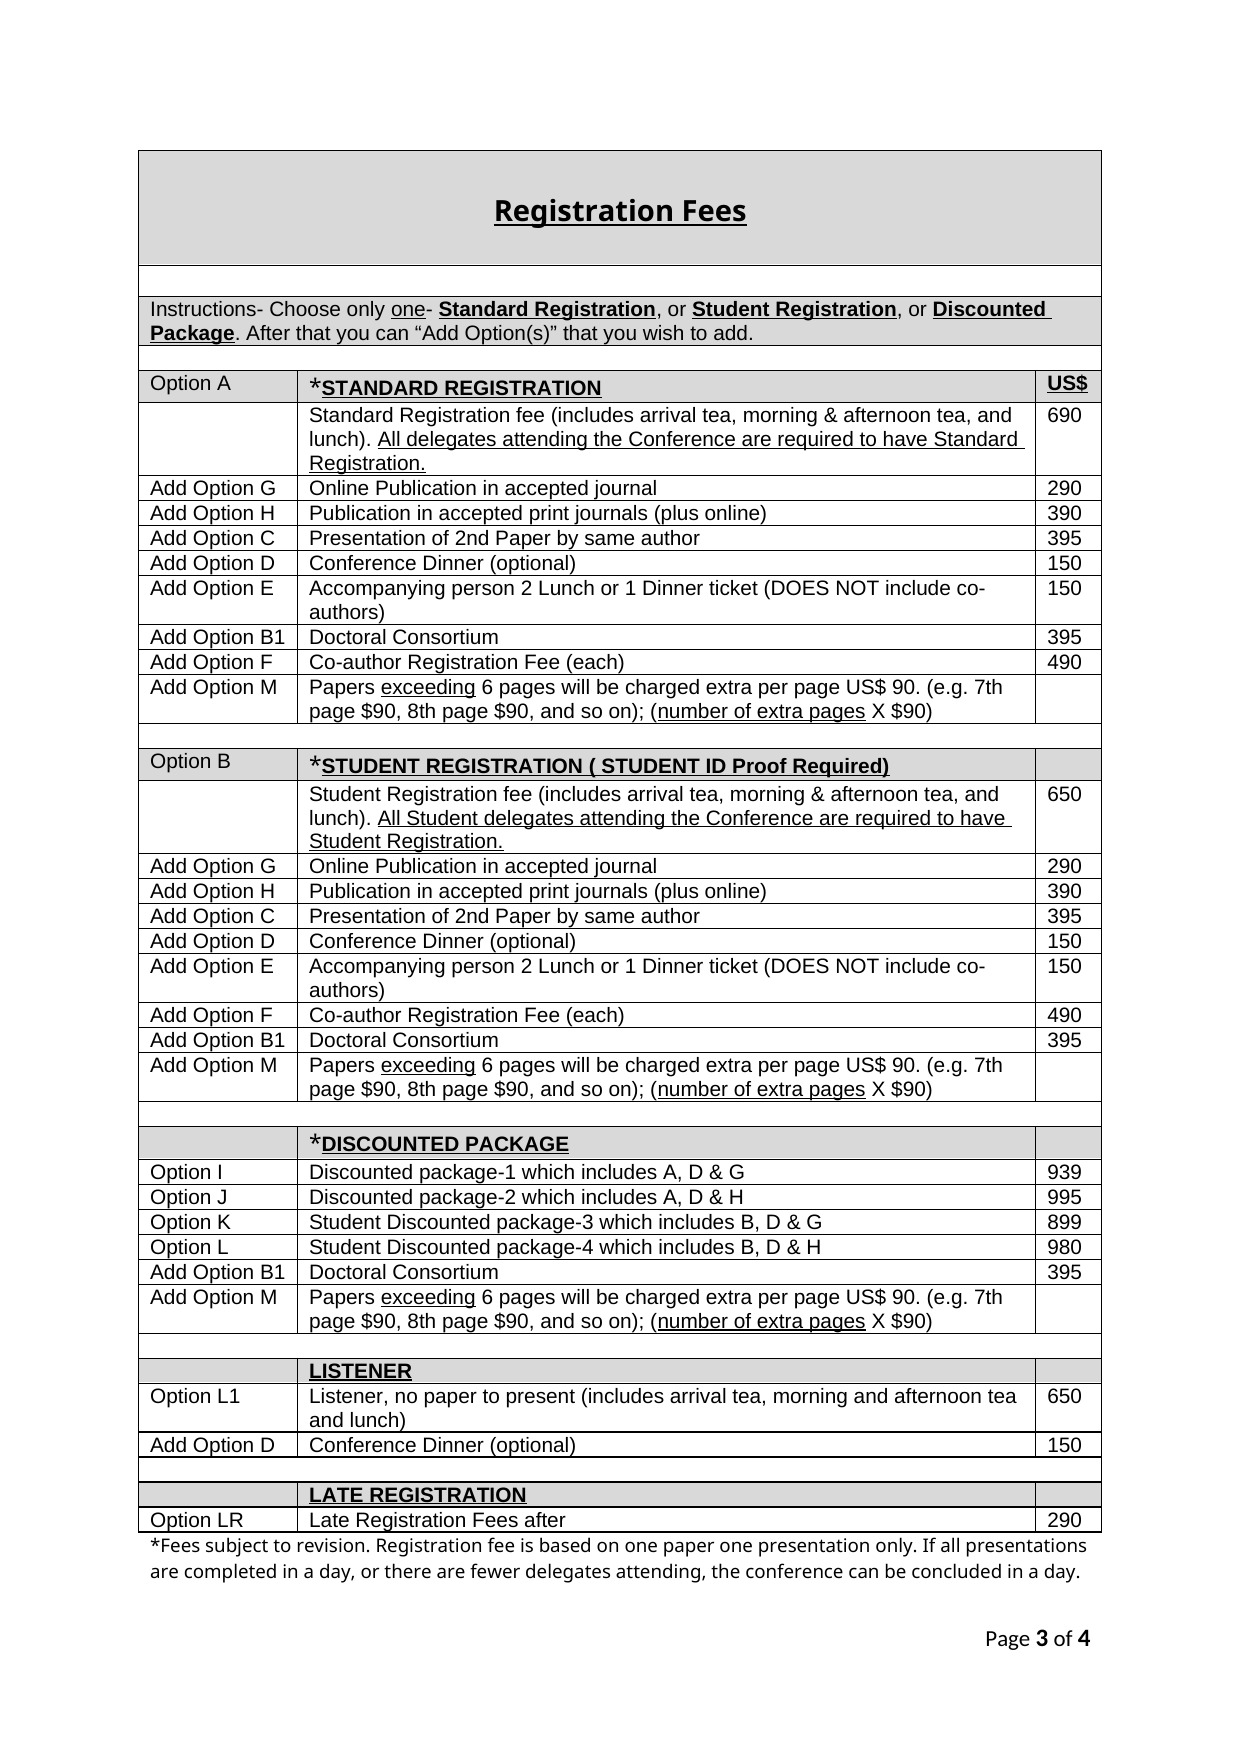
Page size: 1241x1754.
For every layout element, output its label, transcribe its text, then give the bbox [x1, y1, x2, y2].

table_cell Papers exceeding 6 pages will be charged extra per page US$ 90. (e.g. 7th page $90, 8th page $90, and so on); (number of extra pages X $90) [298, 1053, 1035, 1101]
table_cell Add Option M [139, 675, 297, 723]
table_cell Add Option H [139, 501, 297, 525]
table_cell Add Option E [139, 576, 297, 624]
text *Fees subject to revision. Registration fee is based on one paper one presentation only. If all presentations are completed in a day, or there are fewer delegates attending, the conference can be concluded in a day. [150, 1533, 1090, 1583]
table_cell Discounted package-2 which includes A, D & H [298, 1185, 1035, 1208]
table_cell Add Option E [139, 954, 297, 1002]
table_cell Conference Dinner (optional) [298, 551, 1035, 575]
table_cell [139, 1458, 1101, 1481]
table_cell Doctoral Consortium [298, 1028, 1035, 1052]
table_cell Publication in accepted print journals (plus online) [298, 501, 1035, 525]
table_cell 150 [1036, 954, 1101, 1002]
table_cell Add Option D [139, 551, 297, 575]
table_cell 490 [1036, 650, 1101, 674]
table_cell LISTENER [298, 1359, 1035, 1382]
table_cell 395 [1036, 625, 1101, 649]
table_cell Option A [139, 371, 297, 402]
table_cell Late Registration Fees after [298, 1508, 1035, 1531]
table_cell Accompanying person 2 Lunch or 1 Dinner ticket (DOES NOT include co-authors) [298, 576, 1035, 624]
table_cell Accompanying person 2 Lunch or 1 Dinner ticket (DOES NOT include co-authors) [298, 954, 1035, 1002]
table_cell Presentation of 2nd Paper by same author [298, 526, 1035, 550]
table_cell *STUDENT REGISTRATION ( STUDENT ID Proof Required) [298, 749, 1035, 780]
table_cell [139, 1102, 1101, 1126]
table_cell 395 [1036, 1028, 1101, 1052]
table_cell [1036, 1483, 1101, 1506]
table_cell Add Option F [139, 1003, 297, 1027]
table_cell 290 [1036, 1508, 1101, 1531]
table_cell Student Discounted package-4 which includes B, D & H [298, 1235, 1035, 1258]
table_cell [139, 1127, 297, 1158]
table_cell Add Option B1 [139, 1260, 297, 1283]
table_cell Add Option G [139, 476, 297, 500]
table_cell Papers exceeding 6 pages will be charged extra per page US$ 90. (e.g. 7th page $90, 8th page $90, and so on); (number of extra pages X $90) [298, 1285, 1035, 1332]
table_cell 150 [1036, 551, 1101, 575]
table_cell Student Discounted package-3 which includes B, D & G [298, 1210, 1035, 1233]
table_cell [139, 724, 1101, 748]
table_cell [139, 781, 297, 853]
table_cell *STANDARD REGISTRATION [298, 371, 1035, 402]
table_cell Publication in accepted print journals (plus online) [298, 879, 1035, 903]
table_cell 395 [1036, 526, 1101, 550]
table_cell Option LR [139, 1508, 297, 1531]
table_cell *DISCOUNTED PACKAGE [298, 1127, 1035, 1158]
table_cell 650 [1036, 781, 1101, 853]
table_cell 995 [1036, 1185, 1101, 1208]
table_cell Add Option M [139, 1053, 297, 1101]
table_cell Doctoral Consortium [298, 1260, 1035, 1283]
table_cell [139, 346, 1101, 370]
table_cell 395 [1036, 1260, 1101, 1283]
table_cell Discounted package-1 which includes A, D & G [298, 1160, 1035, 1183]
table_cell [139, 1359, 297, 1382]
table_cell Co-author Registration Fee (each) [298, 650, 1035, 674]
table_cell Conference Dinner (optional) [298, 929, 1035, 953]
table_cell Option L1 [139, 1384, 297, 1431]
table_cell 150 [1036, 929, 1101, 953]
table_cell 290 [1036, 854, 1101, 878]
table_cell Option B [139, 749, 297, 780]
table_cell 690 [1036, 403, 1101, 475]
table_cell Add Option M [139, 1285, 297, 1332]
table_cell [1036, 1053, 1101, 1101]
table_cell Listener, no paper to present (includes arrival tea, morning and afternoon tea and lunch) [298, 1384, 1035, 1431]
table_cell [139, 403, 297, 475]
table_cell 899 [1036, 1210, 1101, 1233]
table_cell 650 [1036, 1384, 1101, 1431]
table_cell Presentation of 2nd Paper by same author [298, 904, 1035, 928]
table_cell [1036, 1285, 1101, 1332]
table_cell Doctoral Consortium [298, 625, 1035, 649]
table_cell [139, 1483, 297, 1506]
table_cell [1036, 1359, 1101, 1382]
table_cell Student Registration fee (includes arrival tea, morning & afternoon tea, and lunch). All Student delegates attending the Conference are required to have Student Registration. [298, 781, 1035, 853]
table_cell [1036, 749, 1101, 780]
table_cell 290 [1036, 476, 1101, 500]
table_cell 395 [1036, 904, 1101, 928]
table_cell Option K [139, 1210, 297, 1233]
table_cell Option J [139, 1185, 297, 1208]
table_cell Online Publication in accepted journal [298, 854, 1035, 878]
table_header Registration Fees [139, 151, 1101, 264]
table_cell Online Publication in accepted journal [298, 476, 1035, 500]
table_cell 939 [1036, 1160, 1101, 1183]
table_cell Papers exceeding 6 pages will be charged extra per page US$ 90. (e.g. 7th page $90, 8th page $90, and so on); (number of extra pages X $90) [298, 675, 1035, 723]
table_cell Co-author Registration Fee (each) [298, 1003, 1035, 1027]
table_cell Add Option C [139, 526, 297, 550]
table_cell LATE REGISTRATION [298, 1483, 1035, 1506]
table_cell 150 [1036, 576, 1101, 624]
table_cell Add Option B1 [139, 625, 297, 649]
table_cell Add Option G [139, 854, 297, 878]
table_cell Add Option D [139, 1433, 297, 1456]
table_cell Standard Registration fee (includes arrival tea, morning & afternoon tea, and lunch). All delegates attending the Conference are required to have Standard Registration. [298, 403, 1035, 475]
table_cell Add Option F [139, 650, 297, 674]
table_cell 150 [1036, 1433, 1101, 1456]
table_cell 390 [1036, 879, 1101, 903]
table_cell 390 [1036, 501, 1101, 525]
table_cell 980 [1036, 1235, 1101, 1258]
table_cell Option I [139, 1160, 297, 1183]
table_cell [139, 1334, 1101, 1357]
table_cell Add Option C [139, 904, 297, 928]
table_cell Add Option B1 [139, 1028, 297, 1052]
table_cell US$ [1036, 371, 1101, 402]
table_cell Conference Dinner (optional) [298, 1433, 1035, 1456]
table_cell [1036, 1127, 1101, 1158]
table_cell [1036, 675, 1101, 723]
table_cell Add Option H [139, 879, 297, 903]
table_cell Add Option D [139, 929, 297, 953]
table_cell 490 [1036, 1003, 1101, 1027]
table_cell Instructions- Choose only one- Standard Registration, or Student Registration, or Discounted Package. After that you can “Add Option(s)” that you wish to add. [139, 297, 1101, 345]
table_cell [139, 266, 1101, 296]
table_cell Option L [139, 1235, 297, 1258]
